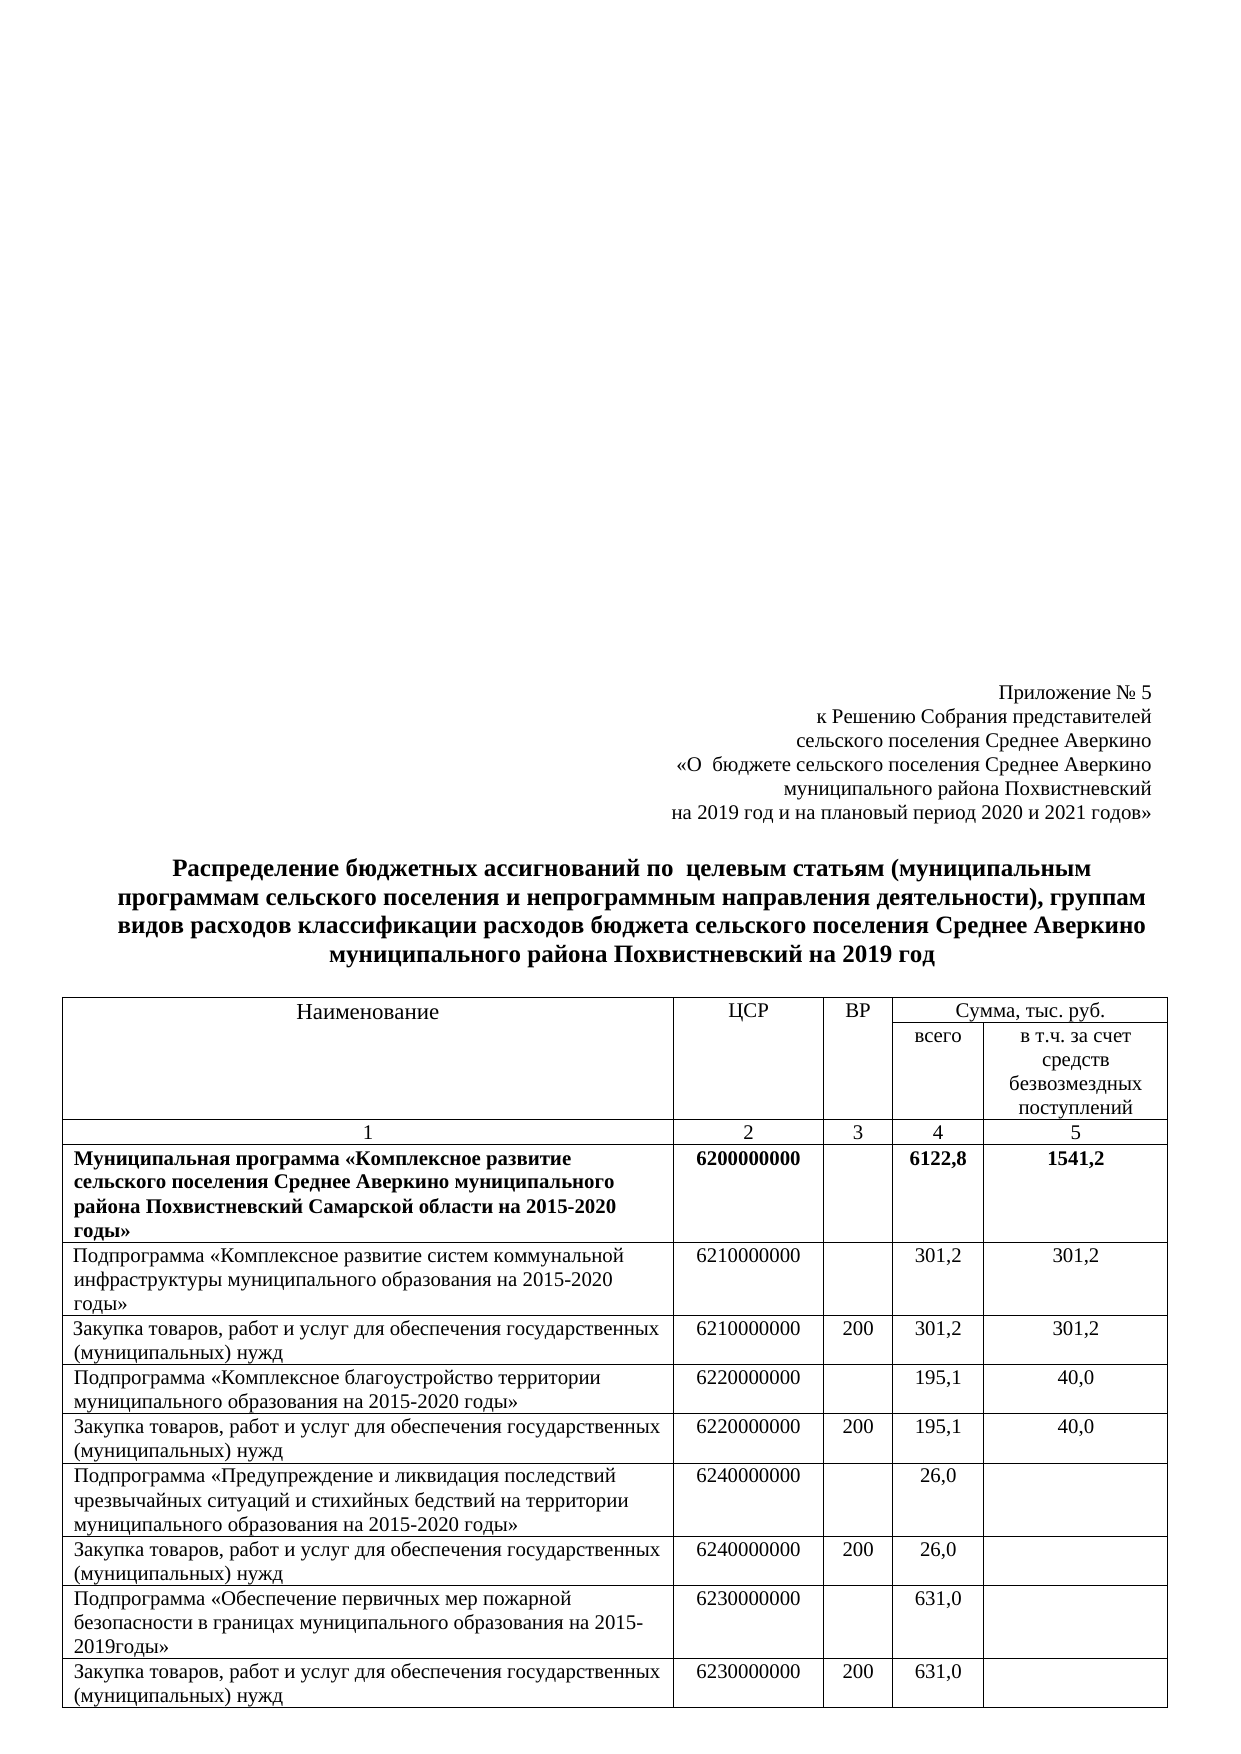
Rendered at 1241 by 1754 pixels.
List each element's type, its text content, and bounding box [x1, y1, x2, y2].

table_cell [824, 1586, 892, 1658]
table_cell 200 [824, 1537, 892, 1585]
table_cell 195,1 [893, 1365, 983, 1413]
table_cell Муниципальная программа «Комплексное развитие сельского поселения Среднее Аверкино муниципального района Похвистневский Самарской области на 2015-2020 годы» [63, 1145, 673, 1242]
text муниципального района Похвистневский [112, 776, 1152, 800]
table_cell [824, 1464, 892, 1536]
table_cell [63, 1659, 673, 1707]
table_cell 40,0 [984, 1414, 1167, 1462]
table_cell [984, 1464, 1167, 1536]
table_cell Закупка товаров, работ и услуг для обеспечения государственных (муниципальных) нужд [63, 1414, 673, 1462]
table_cell Подпрограмма «Обеспечение первичных мер пожарной безопасности в границах муниципального образования на 2015-2019годы» [63, 1586, 673, 1658]
table_header ЦСР [674, 998, 823, 1119]
text «О бюджете сельского поселения Среднее Аверкино [112, 752, 1152, 776]
table_cell 6240000000 [674, 1537, 823, 1585]
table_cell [63, 1537, 673, 1585]
table_header Наименование [63, 998, 673, 1119]
text на 2019 год и на плановый период 2020 и 2021 годов» [112, 800, 1152, 824]
table_cell Подпрограмма «Предупреждение и ликвидация последствий чрезвычайных ситуаций и стихийных бедствий на территории муниципального образования на 2015-2020 годы» [63, 1464, 673, 1536]
text Приложение № 5 [112, 680, 1152, 704]
table_cell 26,0 [893, 1464, 983, 1536]
table_cell 200 [824, 1316, 892, 1364]
table_cell всего [893, 1023, 983, 1119]
table_cell 301,2 [984, 1243, 1167, 1315]
table_cell [984, 1586, 1167, 1658]
table_cell 6122,8 [893, 1145, 983, 1242]
table_cell Подпрограмма «Комплексное благоустройство территории муниципального образования на 2015-2020 годы» [63, 1365, 673, 1413]
table_cell 200 [824, 1414, 892, 1462]
table_cell 5 [984, 1120, 1167, 1144]
table_cell 3 [824, 1120, 892, 1144]
text Распределение бюджетных ассигнований по целевым статьям (муниципальным программам сельского поселения и непрограммным направления деятельности), группам видов расходов классификации расходов бюджета сельского поселения Среднее Аверкино муниципального района Похвистневский на 2019 год [112, 853, 1152, 968]
table_cell [984, 1537, 1167, 1585]
table_cell 6200000000 [674, 1145, 823, 1242]
table_cell 6210000000 [674, 1243, 823, 1315]
table_cell [824, 1243, 892, 1315]
table_cell Подпрограмма «Комплексное развитие систем коммунальной инфраструктуры муниципального образования на 2015-2020 годы» [63, 1243, 673, 1315]
table_cell 6240000000 [674, 1464, 823, 1536]
table_cell 2 [674, 1120, 823, 1144]
table_cell 6220000000 [674, 1414, 823, 1462]
table_cell 301,2 [893, 1316, 983, 1364]
table_cell 6220000000 [674, 1365, 823, 1413]
text к Решению Собрания представителей [112, 704, 1152, 728]
table_cell 1541,2 [984, 1145, 1167, 1242]
table_header ВР [824, 998, 892, 1119]
table_cell 40,0 [984, 1365, 1167, 1413]
table_cell 200 [824, 1659, 892, 1707]
table_cell [824, 1145, 892, 1242]
table_cell 631,0 [893, 1659, 983, 1707]
table_cell Закупка товаров, работ и услуг для обеспечения государственных (муниципальных) нужд [63, 1316, 673, 1364]
table_cell 6210000000 [674, 1316, 823, 1364]
table_cell 1 [63, 1120, 673, 1144]
table_cell 6230000000 [674, 1659, 823, 1707]
table_cell 301,2 [984, 1316, 1167, 1364]
table_header Сумма, тыс. руб. [893, 998, 1167, 1022]
table_cell 6230000000 [674, 1586, 823, 1658]
table_cell 631,0 [893, 1586, 983, 1658]
table_cell 195,1 [893, 1414, 983, 1462]
table_cell 4 [893, 1120, 983, 1144]
table_cell [824, 1365, 892, 1413]
table_cell 301,2 [893, 1243, 983, 1315]
table_cell в т.ч. за счет средств безвозмездных поступлений [984, 1023, 1167, 1119]
text сельского поселения Среднее Аверкино [112, 728, 1152, 752]
table_cell 26,0 [893, 1537, 983, 1585]
table_cell [984, 1659, 1167, 1707]
